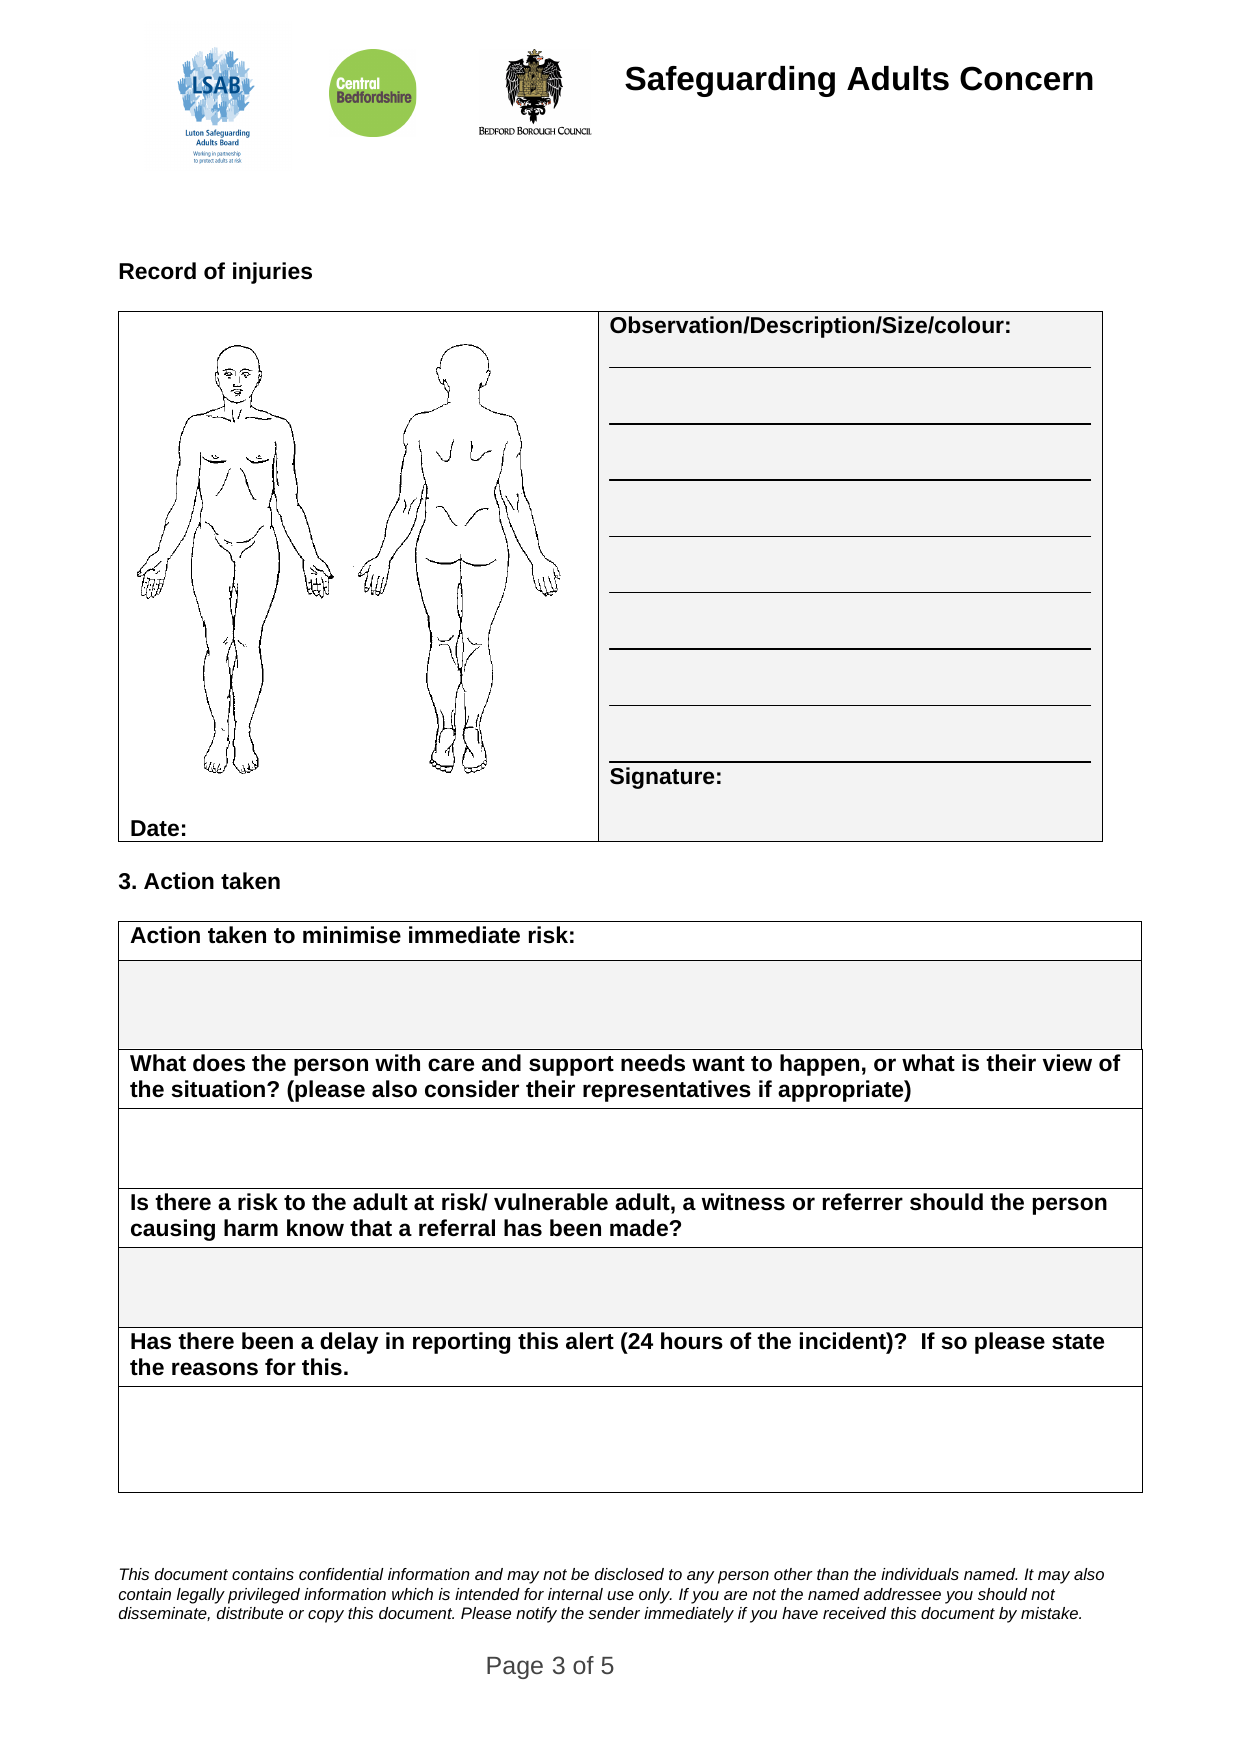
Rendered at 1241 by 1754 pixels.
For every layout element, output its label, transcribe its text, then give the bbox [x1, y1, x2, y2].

table_cell Has there been a delay in reporting this alert (24 hours of the incident)? If so please state the reasons for this. [119, 1328, 1142, 1386]
table_header Date: [119, 312, 598, 841]
picture [479, 49, 592, 137]
table_cell [119, 1248, 1142, 1327]
text 3. Action taken [118, 868, 1122, 894]
table_cell What does the person with care and support needs want to happen, or what is their view of the situation? (please also consider their representatives if appropriate) [119, 1050, 1142, 1107]
table_header Observation/Description/Size/colour: Signature: [599, 312, 1102, 841]
picture [329, 49, 417, 137]
picture [143, 21, 292, 171]
table_cell [119, 1109, 1142, 1188]
picture [129, 338, 590, 789]
table_header Action taken to minimise immediate risk: [119, 922, 1141, 960]
text Record of injuries [118, 258, 1122, 284]
table_cell Is there a risk to the adult at risk/ vulnerable adult, a witness or referrer should the person causing harm know that a referral has been made? [119, 1189, 1142, 1247]
table_cell [119, 1387, 1142, 1492]
table_cell [119, 961, 1141, 1048]
